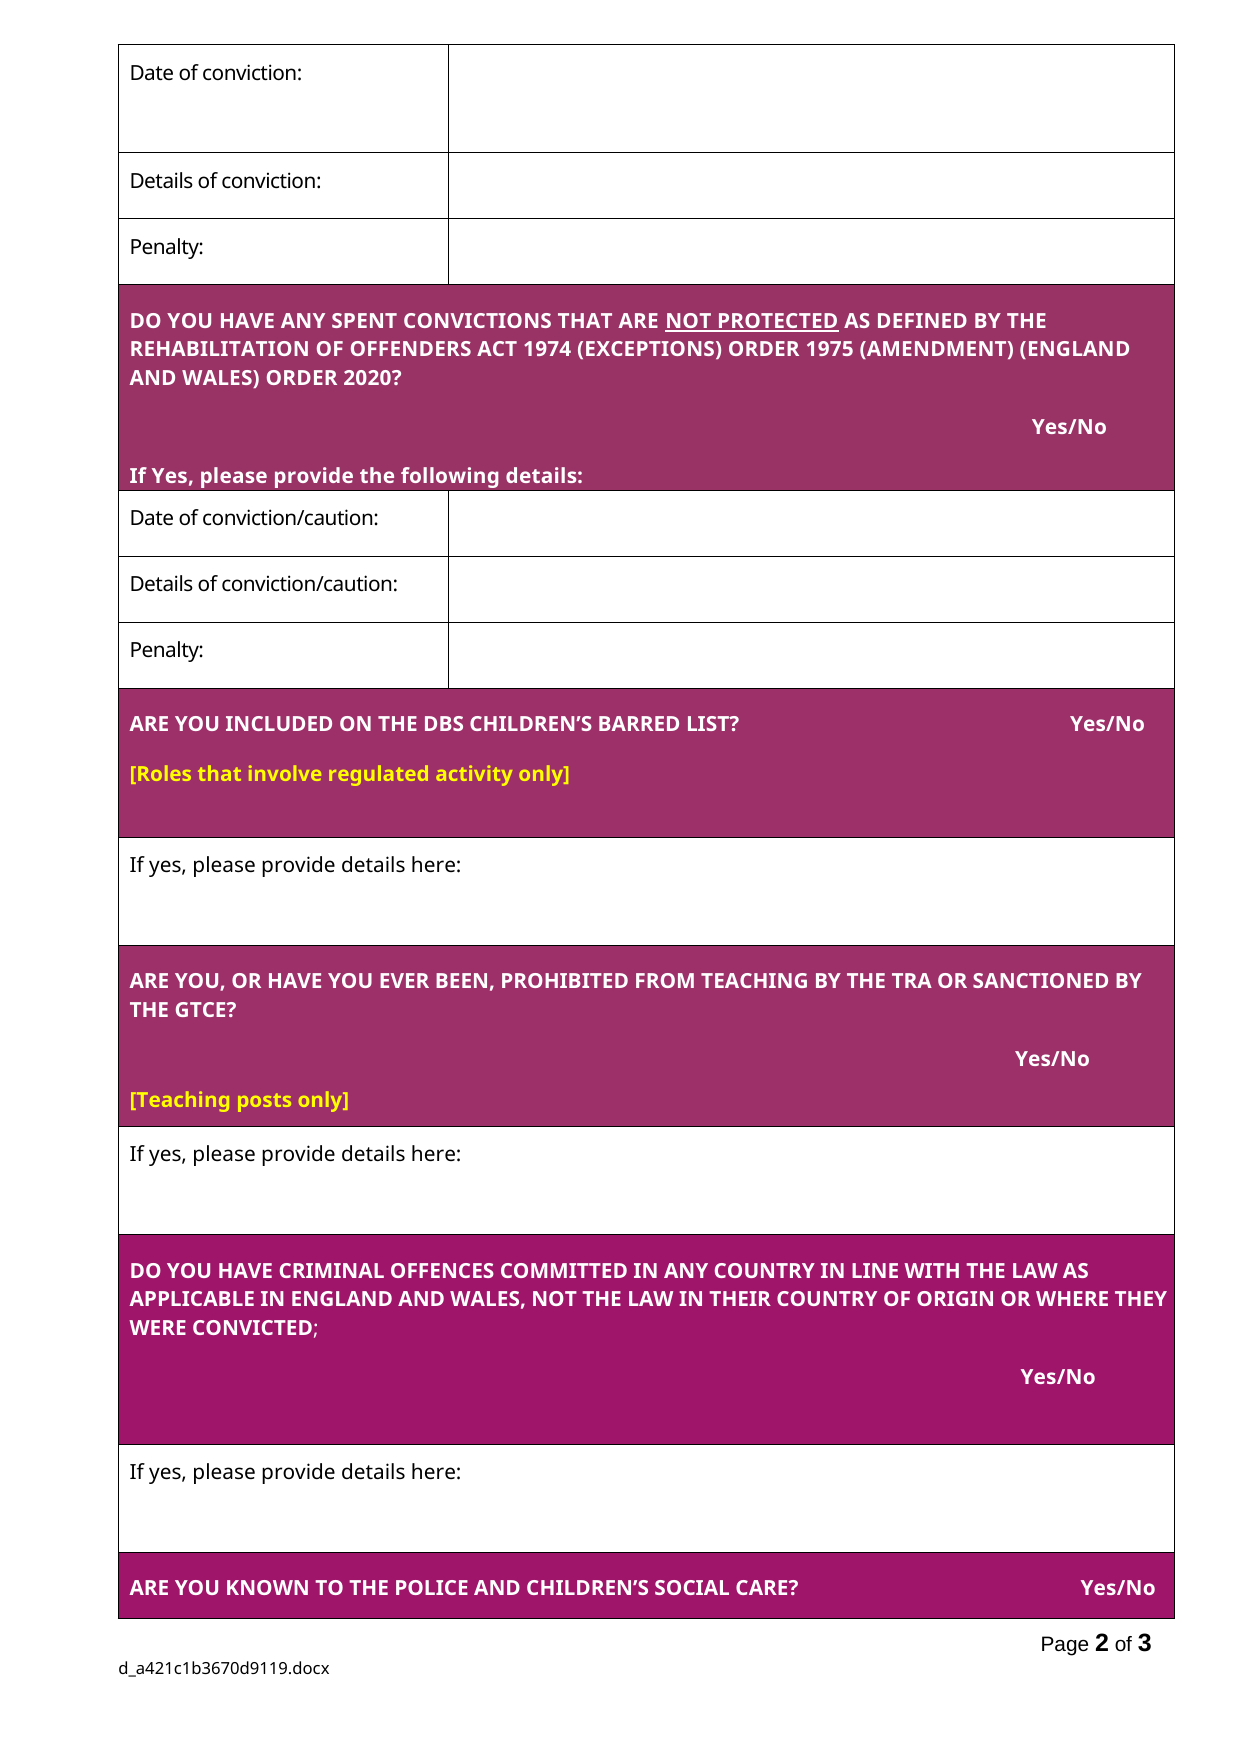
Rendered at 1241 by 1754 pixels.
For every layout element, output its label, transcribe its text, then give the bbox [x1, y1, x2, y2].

table_cell Date of conviction: [119, 45, 448, 152]
table_cell Penalty: [119, 623, 448, 688]
table_cell Date of conviction/caution: [119, 491, 448, 556]
table_cell [449, 219, 1174, 284]
table_cell [449, 491, 1174, 556]
table_cell ARE YOU INCLUDED ON THE DBS CHILDREN’S BARRED LIST? Yes/No [Roles that involve regulated activity only] [119, 689, 1174, 837]
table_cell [119, 1553, 1174, 1618]
table_cell DO YOU HAVE ANY SPENT CONVICTIONS THAT ARE NOT PROTECTED AS DEFINED BY THE REHABILITATION OF OFFENDERS ACT 1974 (EXCEPTIONS) ORDER 1975 (AMENDMENT) (ENGLAND AND WALES) ORDER 2020? Yes/No If Yes, please provide the following details: [119, 285, 1174, 490]
table_cell [449, 153, 1174, 218]
table_cell If yes, please provide details here: [119, 838, 1174, 944]
table_cell If yes, please provide details here: [119, 1445, 1174, 1552]
table_cell Details of conviction: [119, 153, 448, 218]
table_cell If yes, please provide details here: [119, 1127, 1174, 1234]
table_cell Details of conviction/caution: [119, 557, 448, 622]
table_cell DO YOU HAVE CRIMINAL OFFENCES COMMITTED IN ANY COUNTRY IN LINE WITH THE LAW AS APPLICABLE IN ENGLAND AND WALES, NOT THE LAW IN THEIR COUNTRY OF ORIGIN OR WHERE THEY WERE CONVICTED; Yes/No [119, 1235, 1174, 1444]
table_cell [449, 623, 1174, 688]
table_cell ARE YOU, OR HAVE YOU EVER BEEN, PROHIBITED FROM TEACHING BY THE TRA OR SANCTIONED BY THE GTCE? Yes/No [Teaching posts only] [119, 946, 1174, 1126]
table_cell [449, 557, 1174, 622]
table_cell Penalty: [119, 219, 448, 284]
table_cell [449, 45, 1174, 152]
